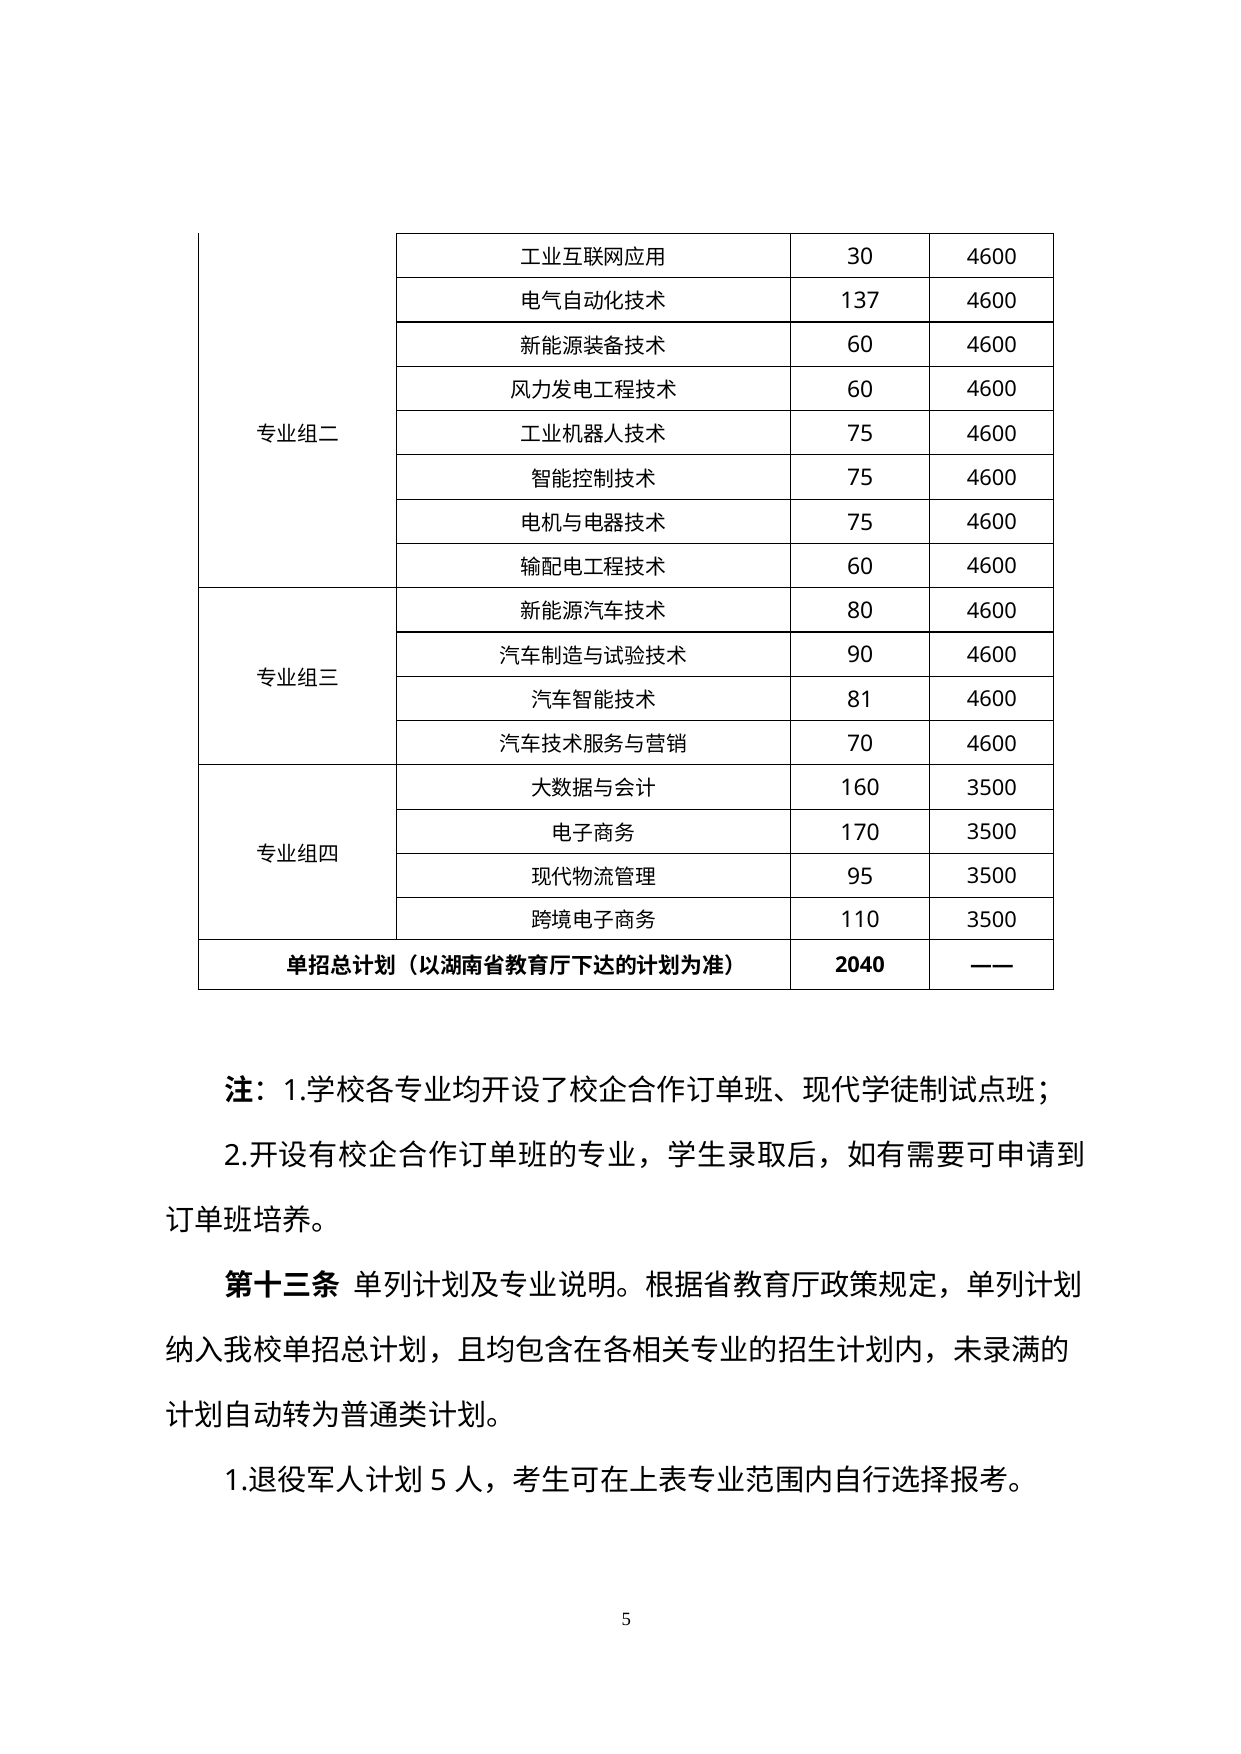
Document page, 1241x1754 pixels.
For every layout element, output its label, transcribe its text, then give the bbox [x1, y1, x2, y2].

table_cell 4600 [930, 367, 1053, 410]
table_cell 70 [791, 721, 929, 764]
table_cell 75 [791, 500, 929, 543]
table_cell 95 [791, 854, 929, 897]
table_cell 汽车制造与试验技术 [397, 633, 790, 676]
table_cell 现代物流管理 [397, 854, 790, 897]
text 第十三条 单列计划及专业说明。根据省教育厅政策规定，单列计划纳入我校单招总计划，且均包含在各相关专业的招生计划内，未录满的计划自动转为普通类计划。 [165, 1250, 1087, 1445]
table_cell 75 [791, 411, 929, 454]
table_cell 电气自动化技术 [397, 278, 790, 321]
table_cell 3500 [930, 898, 1053, 939]
table_cell 110 [791, 898, 929, 939]
table_cell —— [930, 940, 1053, 989]
table_cell 170 [791, 810, 929, 853]
table_cell 专业组四 [199, 765, 396, 939]
table_cell 输配电工程技术 [397, 544, 790, 587]
table_cell 专业组三 [199, 588, 396, 764]
table_cell 大数据与会计 [397, 765, 790, 808]
table_cell 专业组二 [199, 277, 396, 587]
table_cell 4600 [930, 411, 1053, 454]
table_cell 60 [791, 367, 929, 410]
table_cell 工业机器人技术 [397, 411, 790, 454]
table_cell 新能源汽车技术 [397, 588, 790, 631]
table_cell 智能控制技术 [397, 455, 790, 498]
list 注：1.学校各专业均开设了校企合作订单班、现代学徒制试点班； [165, 1055, 1087, 1120]
table_cell 跨境电子商务 [397, 898, 790, 939]
table_cell 4600 [930, 633, 1053, 676]
table_cell 单招总计划（以湖南省教育厅下达的计划为准） [199, 940, 790, 989]
table_cell 电机与电器技术 [397, 500, 790, 543]
table_cell 60 [791, 544, 929, 587]
table_cell 3500 [930, 765, 1053, 808]
table_cell 4600 [930, 544, 1053, 587]
table_cell 30 [791, 234, 929, 277]
table_cell 4600 [930, 455, 1053, 498]
table_cell 汽车技术服务与营销 [397, 721, 790, 764]
table_cell 风力发电工程技术 [397, 367, 790, 410]
table_cell 电子商务 [397, 810, 790, 853]
table_cell 4600 [930, 721, 1053, 764]
table_cell 2040 [791, 940, 929, 989]
table_cell 新能源装备技术 [397, 323, 790, 366]
list 2.开设有校企合作订单班的专业，学生录取后，如有需要可申请到订单班培养。 [165, 1120, 1087, 1250]
table_cell 60 [791, 323, 929, 366]
list 1.退役军人计划 5 人，考生可在上表专业范围内自行选择报考。 [165, 1445, 1087, 1510]
table_cell 汽车智能技术 [397, 677, 790, 720]
table_cell 81 [791, 677, 929, 720]
table_cell 3500 [930, 810, 1053, 853]
table_cell 4600 [930, 278, 1053, 321]
table_cell 工业互联网应用 [397, 234, 790, 277]
table_cell 4600 [930, 588, 1053, 631]
table_cell 3500 [930, 854, 1053, 897]
table_cell 4600 [930, 500, 1053, 543]
table_cell 160 [791, 765, 929, 808]
table_cell 4600 [930, 677, 1053, 720]
table_cell 4600 [930, 234, 1053, 277]
table_cell 4600 [930, 323, 1053, 366]
table_cell 137 [791, 278, 929, 321]
table_cell 80 [791, 588, 929, 631]
table_cell 75 [791, 455, 929, 498]
table_cell 90 [791, 633, 929, 676]
